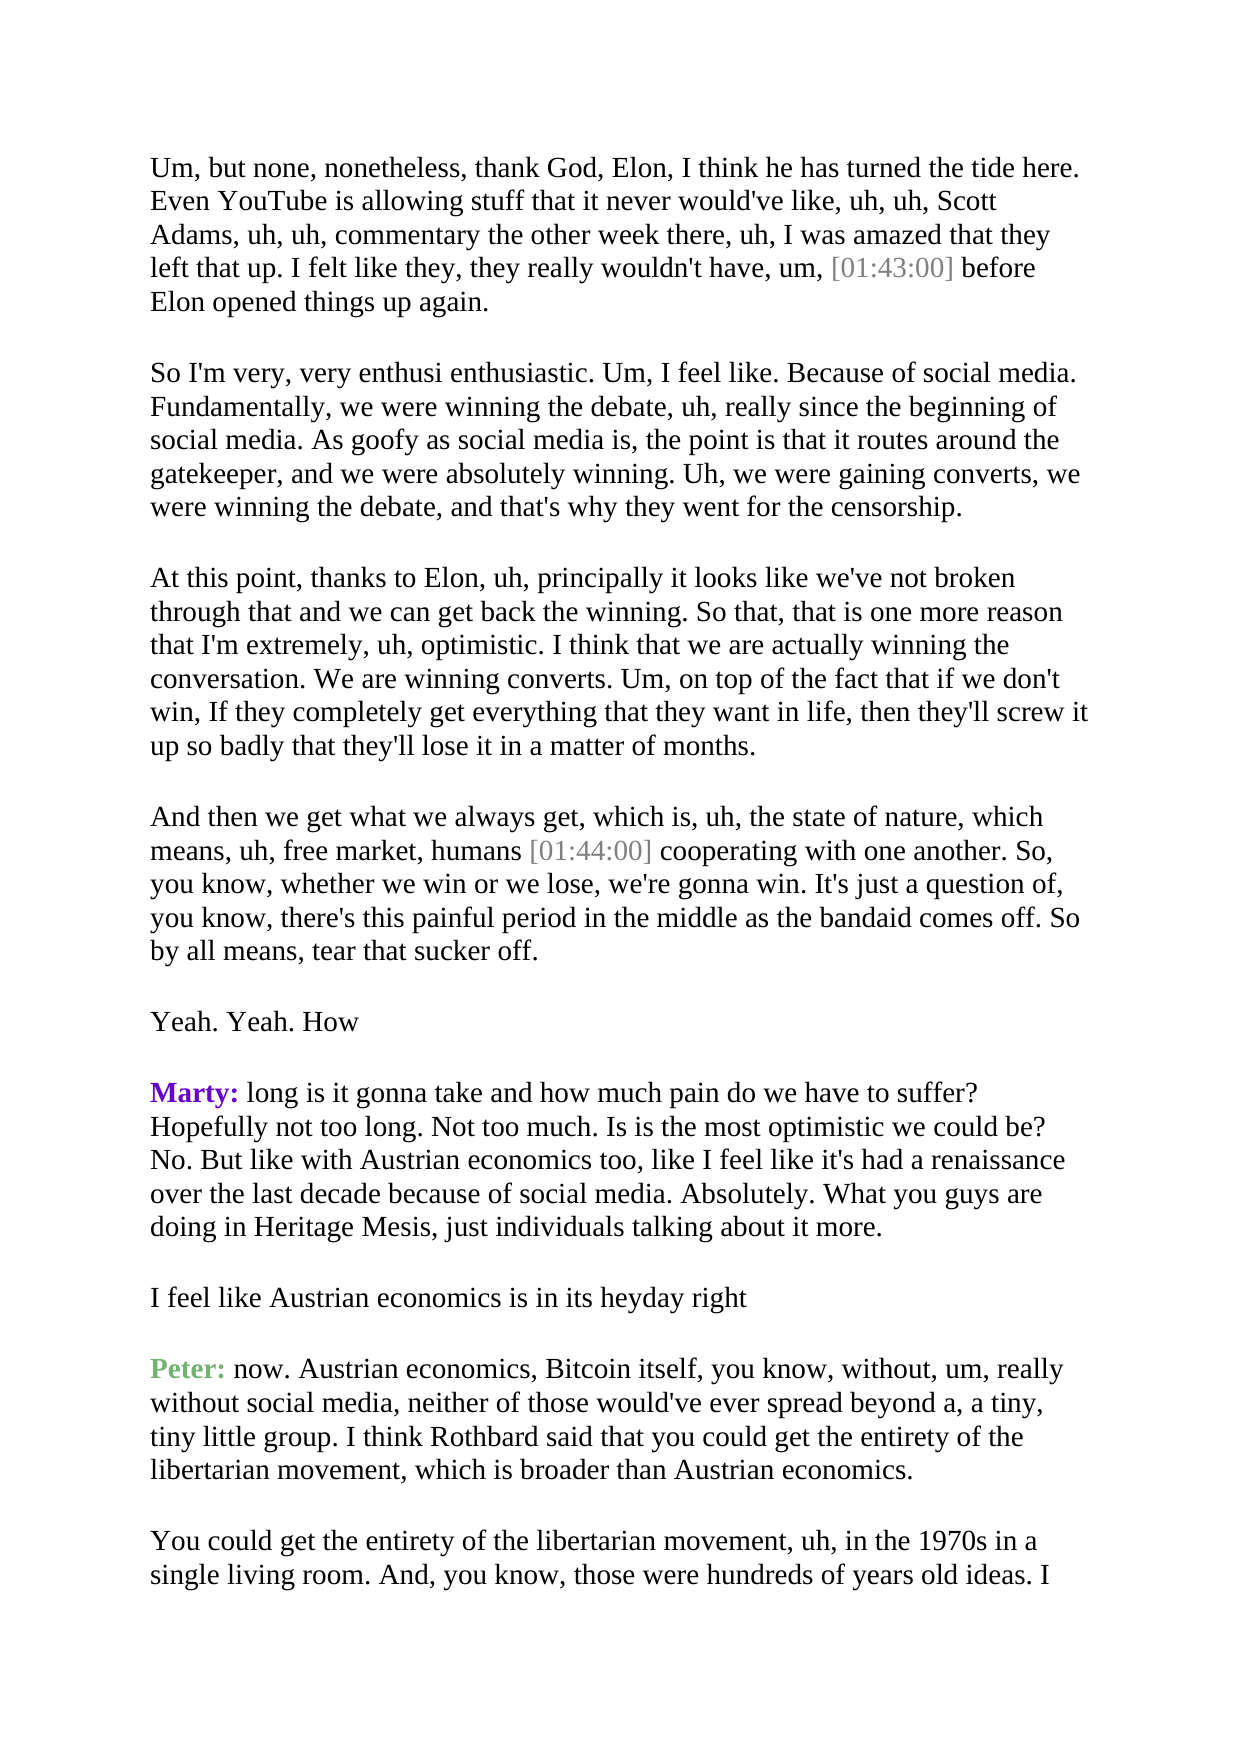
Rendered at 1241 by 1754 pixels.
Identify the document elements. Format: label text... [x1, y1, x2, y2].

text At this point, thanks to Elon, uh, principally it looks like we've not broken through that and we can get back the winning. So that, that is one more reason that I'm extremely, uh, optimistic. I think that we are actually winning the conversation. We are winning converts. Um, on top of the fact that if we don't win, If they completely get everything that they want in life, then they'll screw it up so badly that they'll lose it in a matter of months. [150, 560, 1090, 762]
text I feel like Austrian economics is in its heyday right [150, 1281, 1090, 1314]
text And then we get what we always get, which is, uh, the state of nature, which means, uh, free market, humans [01:44:00] cooperating with one another. So, you know, whether we win or we lose, we're gonna win. It's just a question of, you know, there's this painful period in the middle as the bandaid comes off. So by all means, tear that sucker off. [150, 799, 1090, 967]
text Um, but none, nonetheless, thank God, Elon, I think he has turned the tide here. Even YouTube is allowing stuff that it never would've like, uh, uh, Scott Adams, uh, uh, commentary the other week there, uh, I was amazed that they left that up. I felt like they, they really wouldn't have, um, [01:43:00] before Elon opened things up again. [150, 150, 1090, 318]
text Peter: now. Austrian economics, Bitcoin itself, you know, without, um, really without social media, neither of those would've ever spread beyond a, a tiny, tiny little group. I think Rothbard said that you could get the entirety of the libertarian movement, which is broader than Austrian economics. [150, 1352, 1090, 1486]
text Yeah. Yeah. How [150, 1004, 1090, 1038]
text So I'm very, very enthusi enthusiastic. Um, I feel like. Because of social media. Fundamentally, we were winning the debate, uh, really since the beginning of social media. As goofy as social media is, the point is that it routes around the gatekeeper, and we were absolutely winning. Uh, we were gaining converts, we were winning the debate, and that's why they went for the censorship. [150, 355, 1090, 523]
text Marty: long is it gonna take and how much pain do we have to suffer? Hopefully not too long. Not too much. Is is the most optimistic we could be? No. But like with Austrian economics too, like I feel like it's had a renaissance over the last decade because of social media. Absolutely. What you guys are doing in Heritage Mesis, just individuals talking about it more. [150, 1075, 1090, 1243]
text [150, 1523, 1090, 1590]
